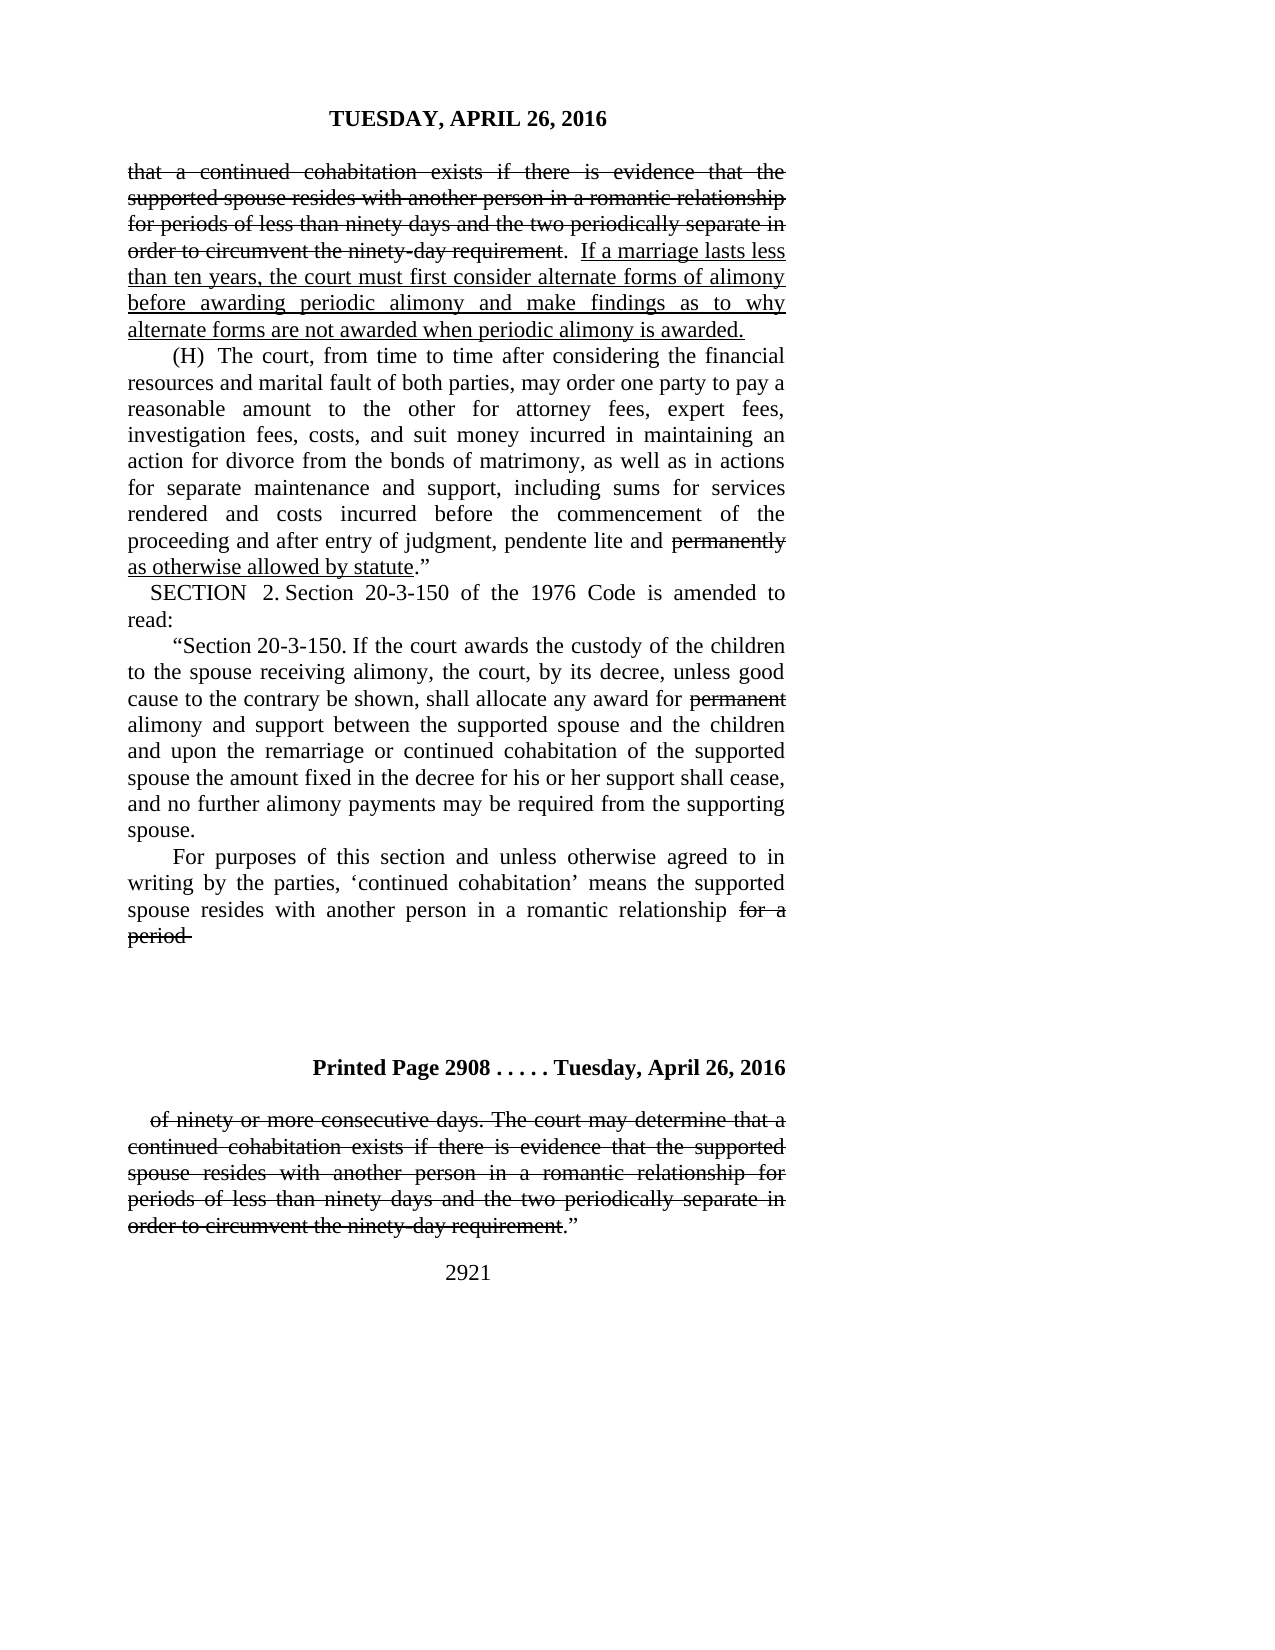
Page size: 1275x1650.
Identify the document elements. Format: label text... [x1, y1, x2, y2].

text SECTION 2. Section 20-3-150 of the 1976 Code is amended to read: [127, 579, 786, 632]
text Printed Page 2908 . . . . . Tuesday, April 26, 2016 [127, 1054, 786, 1080]
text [127, 173, 786, 198]
text (H) The court, from time to time after considering the financial resources and marital fault of both parties, may order one party to pay a reasonable amount to the other for attorney fees, expert fees, investigation fees, costs, and suit money incurred in maintaining an action for divorce from the bonds of matrimony, as well as in actions for separate maintenance and support, including sums for services rendered and costs incurred before the commencement of the proceeding and after entry of judgment, pendente lite and permanently as otherwise allowed by statute.” [127, 342, 786, 579]
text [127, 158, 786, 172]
text of ninety or more consecutive days. The court may determine that a continued cohabitation exists if there is evidence that the supported spouse resides with another person in a romantic relationship for periods of less than ninety days and the two periodically separate in order to circumvent the ninety-day requirement.” [127, 1201, 786, 1238]
text “Section 20-3-150. If the court awards the custody of the children to the spouse receiving alimony, the court, by its decree, unless good cause to the contrary be shown, shall allocate any award for permanent alimony and support between the supported spouse and the children and upon the remarriage or continued cohabitation of the supported spouse the amount fixed in the decree for his or her support shall cease, and no further alimony payments may be required from the supporting spouse. [127, 632, 786, 843]
text of ninety or more consecutive days. The court may determine that a continued cohabitation exists if there is evidence that the supported spouse resides with another person in a romantic relationship for periods of less than ninety days and the two periodically separate in order to circumvent the ninety-day requirement.” [127, 1106, 786, 1147]
text For purposes of this section and unless otherwise agreed to in writing by the parties, ‘continued cohabitation’ means the supported spouse resides with another person in a romantic relationship for a period [127, 843, 786, 948]
